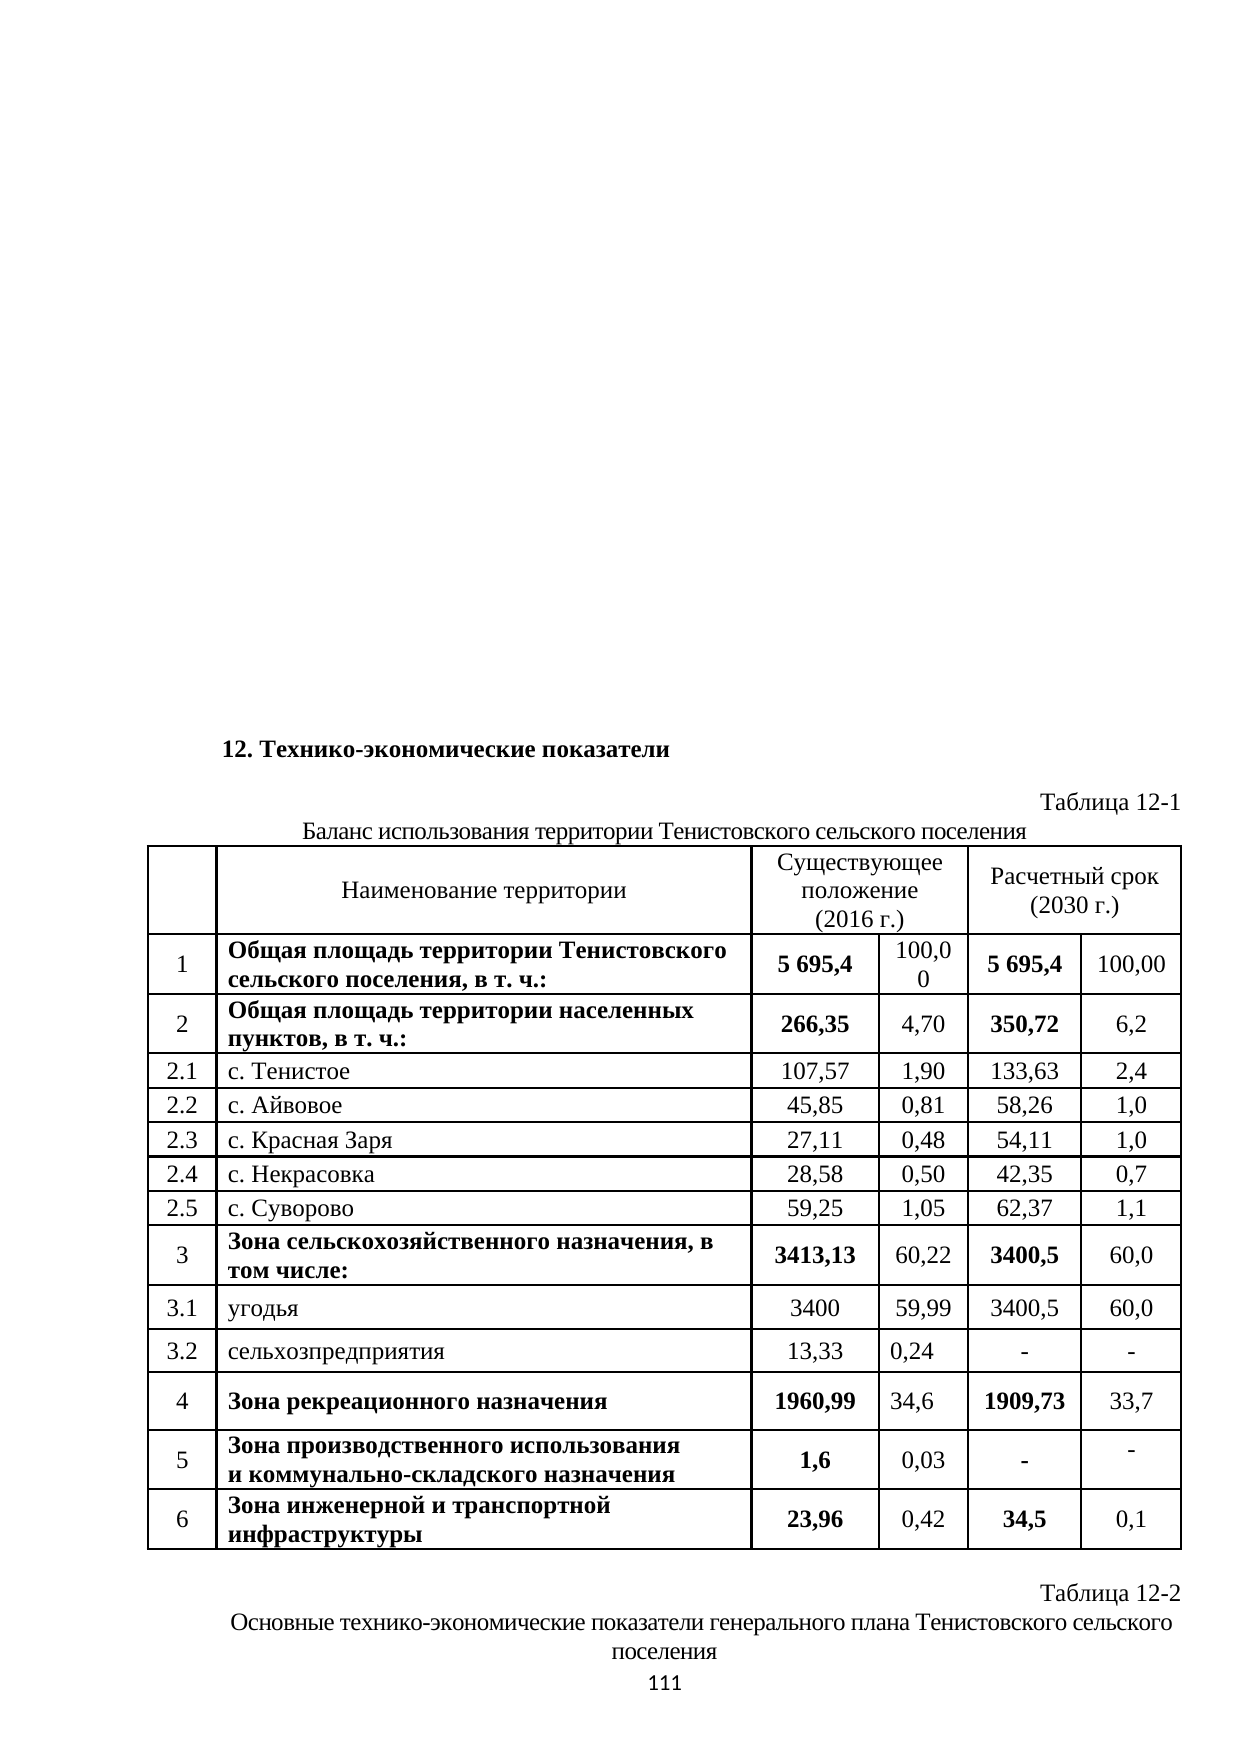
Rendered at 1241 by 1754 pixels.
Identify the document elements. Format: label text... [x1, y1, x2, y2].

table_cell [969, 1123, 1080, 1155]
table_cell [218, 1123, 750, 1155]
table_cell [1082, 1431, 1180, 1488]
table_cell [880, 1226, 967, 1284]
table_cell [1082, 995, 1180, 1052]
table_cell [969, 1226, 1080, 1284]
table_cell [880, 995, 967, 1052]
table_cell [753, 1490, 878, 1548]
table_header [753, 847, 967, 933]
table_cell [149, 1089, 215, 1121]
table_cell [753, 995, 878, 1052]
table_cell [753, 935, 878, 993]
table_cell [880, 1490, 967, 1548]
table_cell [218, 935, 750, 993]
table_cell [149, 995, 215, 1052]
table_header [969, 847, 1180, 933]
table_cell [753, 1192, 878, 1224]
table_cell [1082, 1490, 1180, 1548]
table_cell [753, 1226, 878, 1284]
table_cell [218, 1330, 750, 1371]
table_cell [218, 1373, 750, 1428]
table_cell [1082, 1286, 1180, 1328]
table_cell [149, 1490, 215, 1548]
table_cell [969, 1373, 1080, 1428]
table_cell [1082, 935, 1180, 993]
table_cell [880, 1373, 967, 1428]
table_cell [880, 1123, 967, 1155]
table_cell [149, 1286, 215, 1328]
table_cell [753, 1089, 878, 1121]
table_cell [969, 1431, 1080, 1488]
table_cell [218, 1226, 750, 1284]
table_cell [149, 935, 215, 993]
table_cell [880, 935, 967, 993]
text Основные технико-экономические показатели генерального плана Тенистовского сельского поселения [148, 1607, 1181, 1665]
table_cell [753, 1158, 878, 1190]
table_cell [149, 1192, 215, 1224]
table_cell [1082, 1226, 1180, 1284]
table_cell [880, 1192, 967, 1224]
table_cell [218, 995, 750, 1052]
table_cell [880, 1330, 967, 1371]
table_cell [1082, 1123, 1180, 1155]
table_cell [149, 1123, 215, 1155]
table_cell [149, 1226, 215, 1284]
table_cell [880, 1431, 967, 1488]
text 12. Технико-экономические показатели [148, 734, 1181, 763]
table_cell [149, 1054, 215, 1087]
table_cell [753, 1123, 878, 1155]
text Баланс использования территории Тенистовского сельского поселения [148, 816, 1181, 845]
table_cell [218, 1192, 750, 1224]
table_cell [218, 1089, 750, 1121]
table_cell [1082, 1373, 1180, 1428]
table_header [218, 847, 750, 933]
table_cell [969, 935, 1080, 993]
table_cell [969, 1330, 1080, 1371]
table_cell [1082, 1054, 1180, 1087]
text Таблица 12-1 [223, 787, 1181, 816]
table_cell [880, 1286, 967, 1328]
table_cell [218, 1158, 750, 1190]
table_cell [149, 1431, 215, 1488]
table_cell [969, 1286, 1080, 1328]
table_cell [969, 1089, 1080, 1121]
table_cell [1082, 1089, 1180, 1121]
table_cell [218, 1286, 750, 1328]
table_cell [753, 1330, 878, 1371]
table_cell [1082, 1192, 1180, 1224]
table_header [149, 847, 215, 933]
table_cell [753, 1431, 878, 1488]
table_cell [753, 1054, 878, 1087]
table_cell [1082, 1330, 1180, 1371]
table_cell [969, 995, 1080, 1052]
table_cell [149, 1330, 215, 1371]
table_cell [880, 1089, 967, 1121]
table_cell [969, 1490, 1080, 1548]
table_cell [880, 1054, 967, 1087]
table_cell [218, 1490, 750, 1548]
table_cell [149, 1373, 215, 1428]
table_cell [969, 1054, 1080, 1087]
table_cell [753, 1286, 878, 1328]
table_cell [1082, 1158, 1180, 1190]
text Таблица 12-2 [148, 1578, 1181, 1607]
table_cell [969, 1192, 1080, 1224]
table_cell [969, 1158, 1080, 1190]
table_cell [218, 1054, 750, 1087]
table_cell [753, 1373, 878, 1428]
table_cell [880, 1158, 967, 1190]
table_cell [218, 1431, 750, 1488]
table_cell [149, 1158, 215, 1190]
